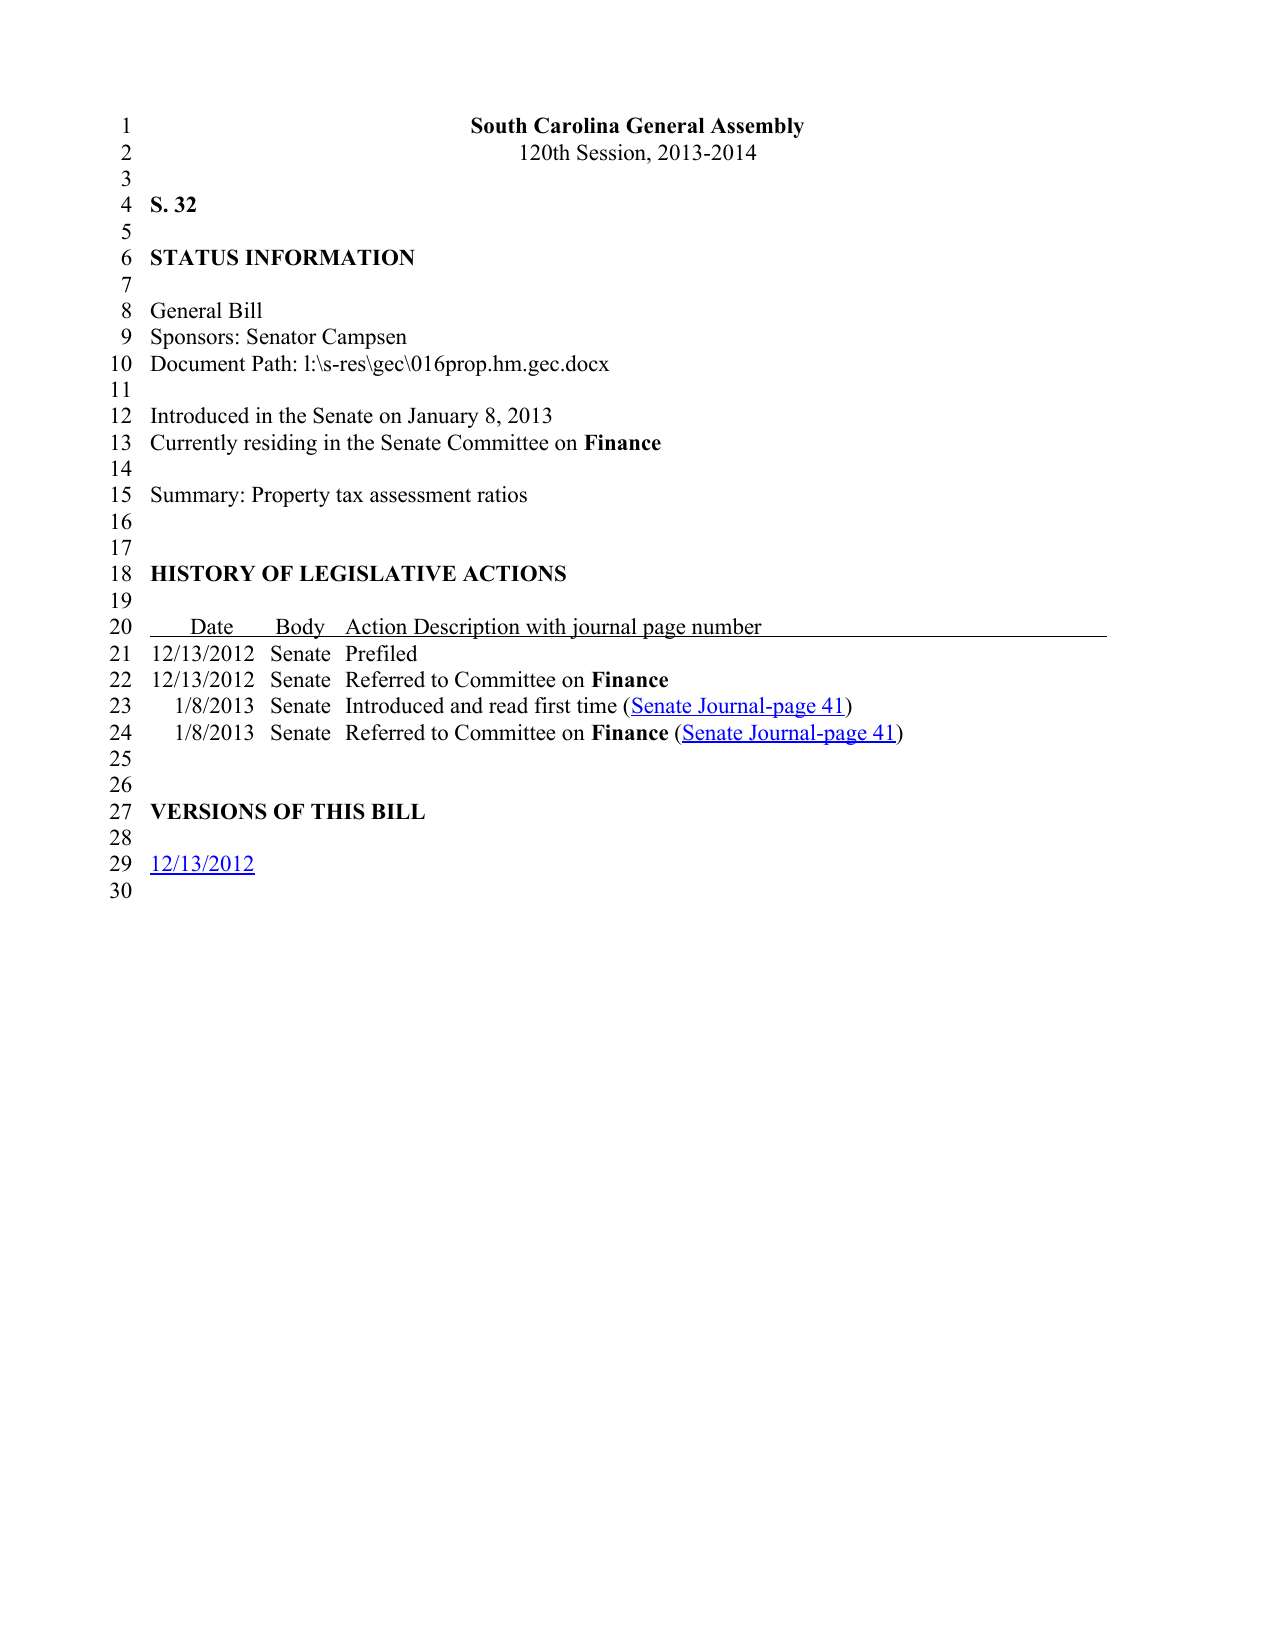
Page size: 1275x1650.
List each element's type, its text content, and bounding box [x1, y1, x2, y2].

text Currently residing in the Senate Committee on Finance [150, 429, 1125, 455]
text S. 32 [150, 192, 1125, 218]
text 12/13/2012 [150, 850, 1125, 877]
text Summary: Property tax assessment ratios [150, 481, 1125, 508]
text Date Body Action Description with journal page number [150, 613, 1125, 639]
text HISTORY OF LEGISLATIVE ACTIONS [150, 561, 1125, 587]
text VERSIONS OF THIS BILL [150, 798, 1125, 824]
text Sponsors: Senator Campsen [150, 323, 1125, 350]
text Introduced in the Senate on January 8, 2013 [150, 402, 1125, 429]
text 12/13/2012 Senate Referred to Committee on Finance [150, 666, 1125, 692]
text 1/8/2013 Senate Referred to Committee on Finance (Senate Journal-page 41) [150, 719, 1125, 745]
text General Bill [150, 297, 1125, 323]
text STATUS INFORMATION [150, 244, 1125, 271]
text South Carolina General Assembly [150, 112, 1125, 139]
text Document Path: l:\s-res\gec\016prop.hm.gec.docx [150, 350, 1125, 376]
text 1/8/2013 Senate Introduced and read first time (Senate Journal-page 41) [150, 692, 1125, 719]
text 120th Session, 2013-2014 [150, 139, 1125, 165]
text 12/13/2012 Senate Prefiled [150, 639, 1125, 666]
